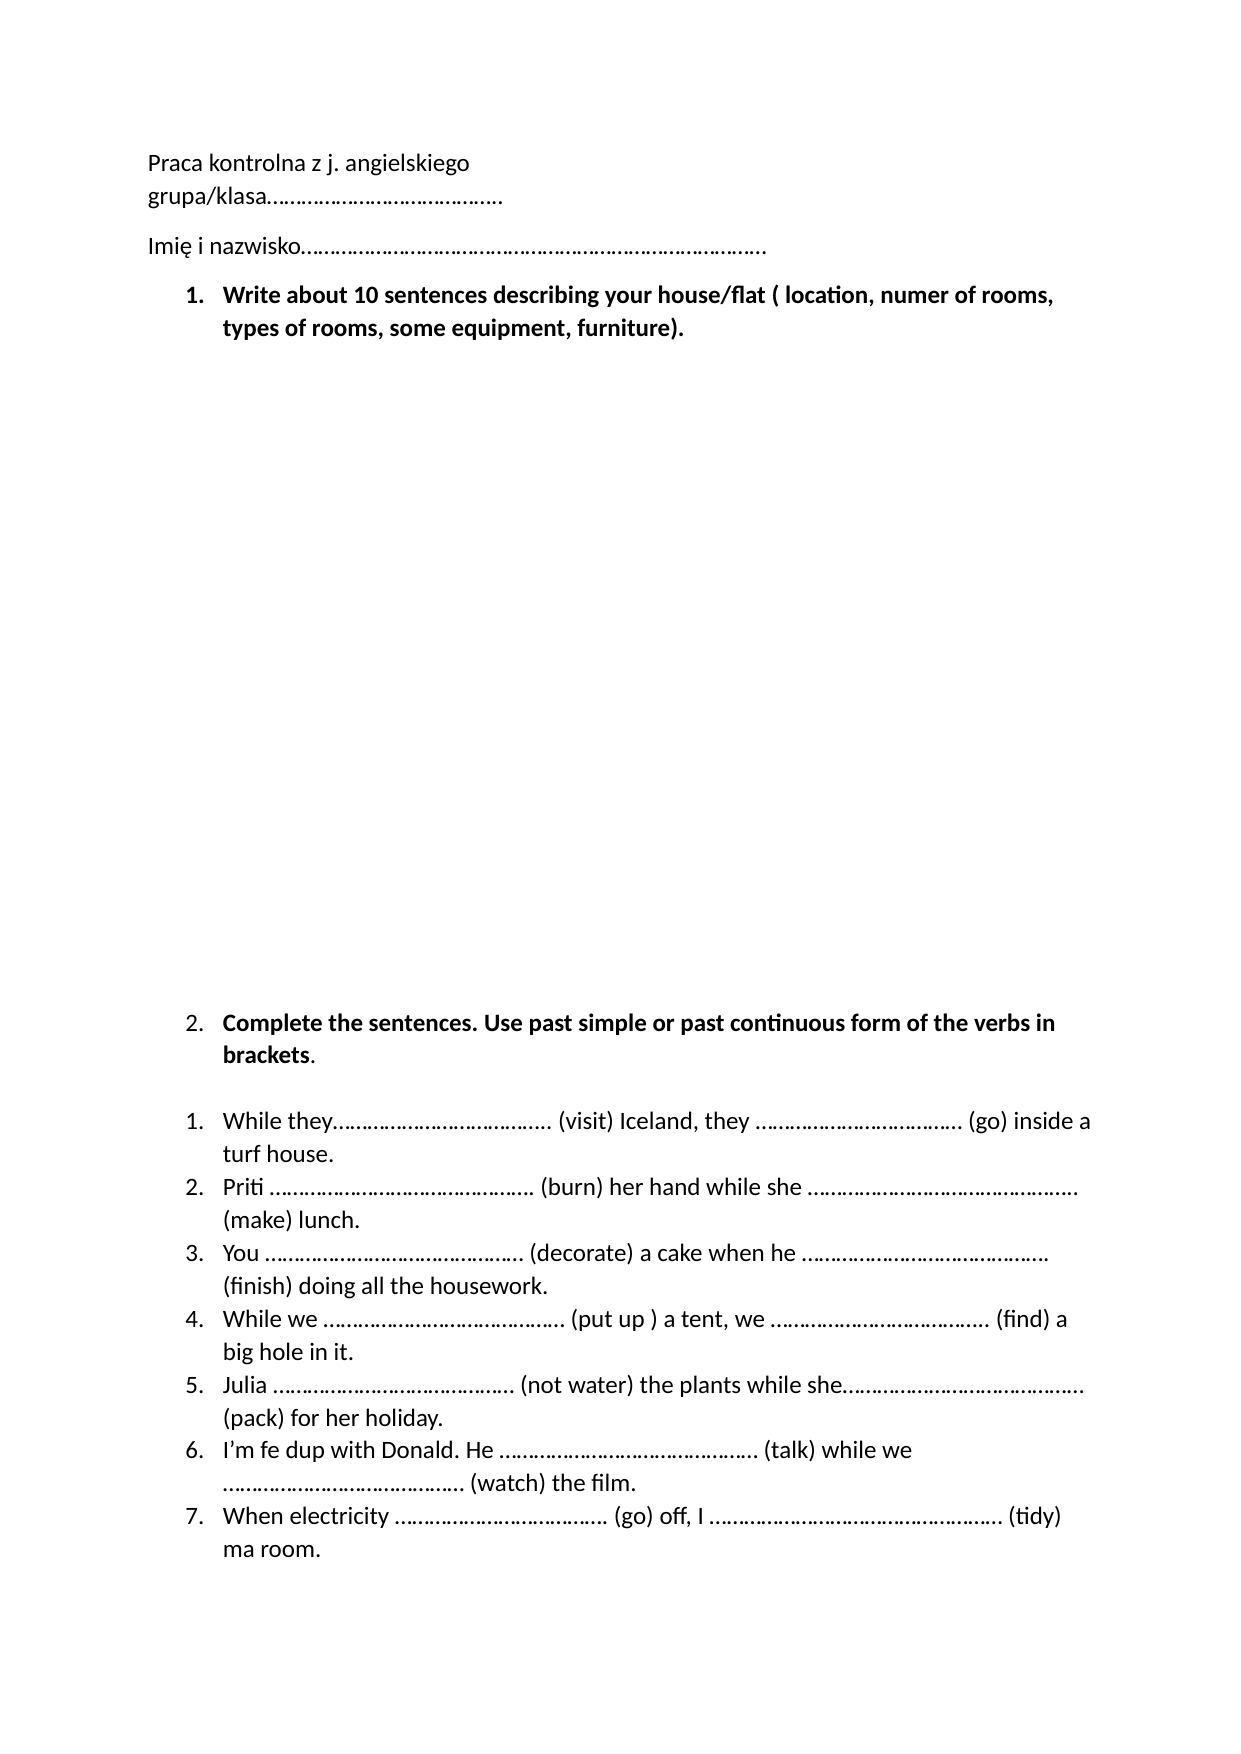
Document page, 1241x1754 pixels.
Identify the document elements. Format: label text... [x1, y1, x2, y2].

list You ……………………………………… (decorate) a cake when he ……………………………………. (finish) doing all the housework. [185, 1237, 1093, 1301]
list While we …………………………………… (put up ) a tent, we ……………………………….. (find) a big hole in it. [185, 1303, 1093, 1366]
list When electricity ………………………………. (go) off, I …………………………………………… (tidy) ma room. [185, 1501, 1093, 1564]
list I’m fe dup with Donald. He ……………………………………… (talk) while we …………………………………… (watch) the film. [185, 1435, 1093, 1498]
list While they……………………………….. (visit) Iceland, they ……………………………… (go) inside a turf house. [185, 1106, 1093, 1169]
text Praca kontrolna z j. angielskiego grupa/klasa………………………………….. [148, 148, 1093, 211]
list Complete the sentences. Use past simple or past continuous form of the verbs in brackets. [185, 1007, 1093, 1070]
text Imię i nazwisko……………………………………………………………………… [148, 230, 1093, 261]
list Write about 10 sentences describing your house/flat ( location, numer of rooms, types of rooms, some equipment, furniture). [185, 280, 1093, 343]
list Priti ………………………………………. (burn) her hand while she ……………………………………….. (make) lunch. [185, 1171, 1093, 1235]
list Julia …………………………………… (not water) the plants while she…………………………………… (pack) for her holiday. [185, 1369, 1093, 1432]
